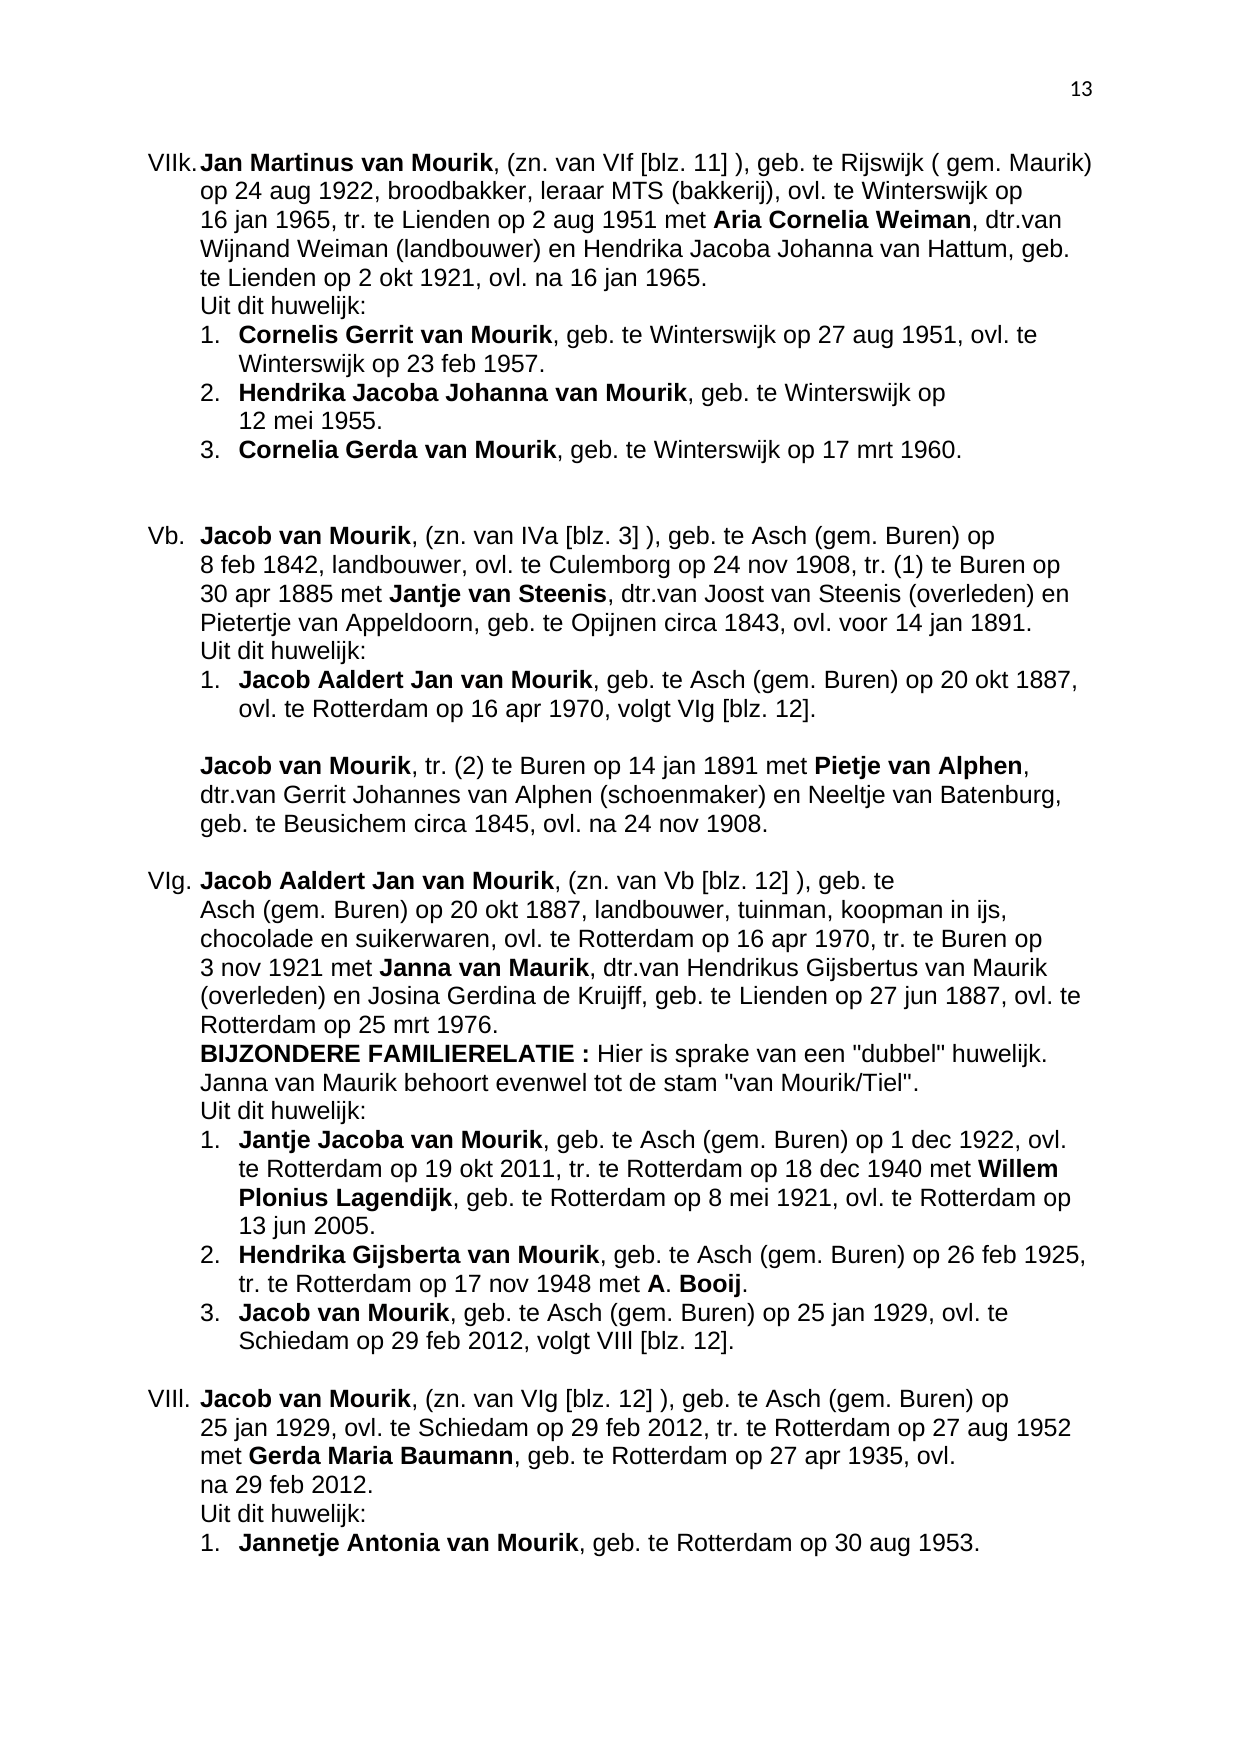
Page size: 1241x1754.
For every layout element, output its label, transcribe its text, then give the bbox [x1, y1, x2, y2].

text 3. Jacob van Mourik, geb. te Asch (gem. Buren) op 25 jan 1929, ovl. te Schiedam op 29 feb 2012, volgt VIIl [blz. 12]. [200, 1298, 1093, 1355]
text VIIk. Jan Martinus van Mourik, (zn. van VIf [blz. 11] ), geb. te Rijswijk ( gem. Maurik) op 24 aug 1922, broodbakker, leraar MTS (bakkerij), ovl. te Winterswijk op 16 jan 1965, tr. te Lienden op 2 aug 1951 met Aria Cornelia Weiman, dtr.van Wijnand Weiman (landbouwer) en Hendrika Jacoba Johanna van Hattum, geb. te Lienden op 2 okt 1921, ovl. na 16 jan 1965. [148, 148, 1093, 291]
text Jacob van Mourik, tr. (2) te Buren op 14 jan 1891 met Pietje van Alphen, dtr.van Gerrit Johannes van Alphen (schoenmaker) en Neeltje van Batenburg, geb. te Beusichem circa 1845, ovl. na 24 nov 1908. [148, 751, 1093, 838]
text VIIl. Jacob van Mourik, (zn. van VIg [blz. 12] ), geb. te Asch (gem. Buren) op 25 jan 1929, ovl. te Schiedam op 29 feb 2012, tr. te Rotterdam op 27 aug 1952 met Gerda Maria Baumann, geb. te Rotterdam op 27 apr 1935, ovl. na 29 feb 2012. [148, 1384, 1093, 1499]
text Uit dit huwelijk: [148, 1096, 1093, 1125]
text Uit dit huwelijk: [148, 1499, 1093, 1528]
text Vb. Jacob van Mourik, (zn. van IVa [blz. 3] ), geb. te Asch (gem. Buren) op 8 feb 1842, landbouwer, ovl. te Culemborg op 24 nov 1908, tr. (1) te Buren op 30 apr 1885 met Jantje van Steenis, dtr.van Joost van Steenis (overleden) en Pietertje van Appeldoorn, geb. te Opijnen circa 1843, ovl. voor 14 jan 1891. [148, 521, 1093, 636]
text 1. Cornelis Gerrit van Mourik, geb. te Winterswijk op 27 aug 1951, ovl. te Winterswijk op 23 feb 1957. [200, 320, 1093, 378]
text Uit dit huwelijk: [148, 636, 1093, 665]
text 3. Cornelia Gerda van Mourik, geb. te Winterswijk op 17 mrt 1960. [200, 435, 1093, 464]
text BIJZONDERE FAMILIERELATIE : Hier is sprake van een "dubbel" huwelijk. Janna van Maurik behoort evenwel tot de stam "van Mourik/Tiel". [148, 1039, 1093, 1096]
text VIg. Jacob Aaldert Jan van Mourik, (zn. van Vb [blz. 12] ), geb. te Asch (gem. Buren) op 20 okt 1887, landbouwer, tuinman, koopman in ijs, chocolade en suikerwaren, ovl. te Rotterdam op 16 apr 1970, tr. te Buren op 3 nov 1921 met Janna van Maurik, dtr.van Hendrikus Gijsbertus van Maurik (overleden) en Josina Gerdina de Kruijff, geb. te Lienden op 27 jun 1887, ovl. te Rotterdam op 25 mrt 1976. [148, 866, 1093, 1039]
text 1. Jacob Aaldert Jan van Mourik, geb. te Asch (gem. Buren) op 20 okt 1887, ovl. te Rotterdam op 16 apr 1970, volgt VIg [blz. 12]. [200, 665, 1093, 723]
text 2. Hendrika Gijsberta van Mourik, geb. te Asch (gem. Buren) op 26 feb 1925, tr. te Rotterdam op 17 nov 1948 met A. Booij. [200, 1240, 1093, 1298]
text Uit dit huwelijk: [148, 291, 1093, 320]
text 2. Hendrika Jacoba Johanna van Mourik, geb. te Winterswijk op 12 mei 1955. [200, 378, 1093, 435]
text 1. Jantje Jacoba van Mourik, geb. te Asch (gem. Buren) op 1 dec 1922, ovl. te Rotterdam op 19 okt 2011, tr. te Rotterdam op 18 dec 1940 met Willem Plonius Lagendijk, geb. te Rotterdam op 8 mei 1921, ovl. te Rotterdam op 13 jun 2005. [200, 1125, 1093, 1240]
text 1. Jannetje Antonia van Mourik, geb. te Rotterdam op 30 aug 1953. [200, 1528, 1093, 1556]
